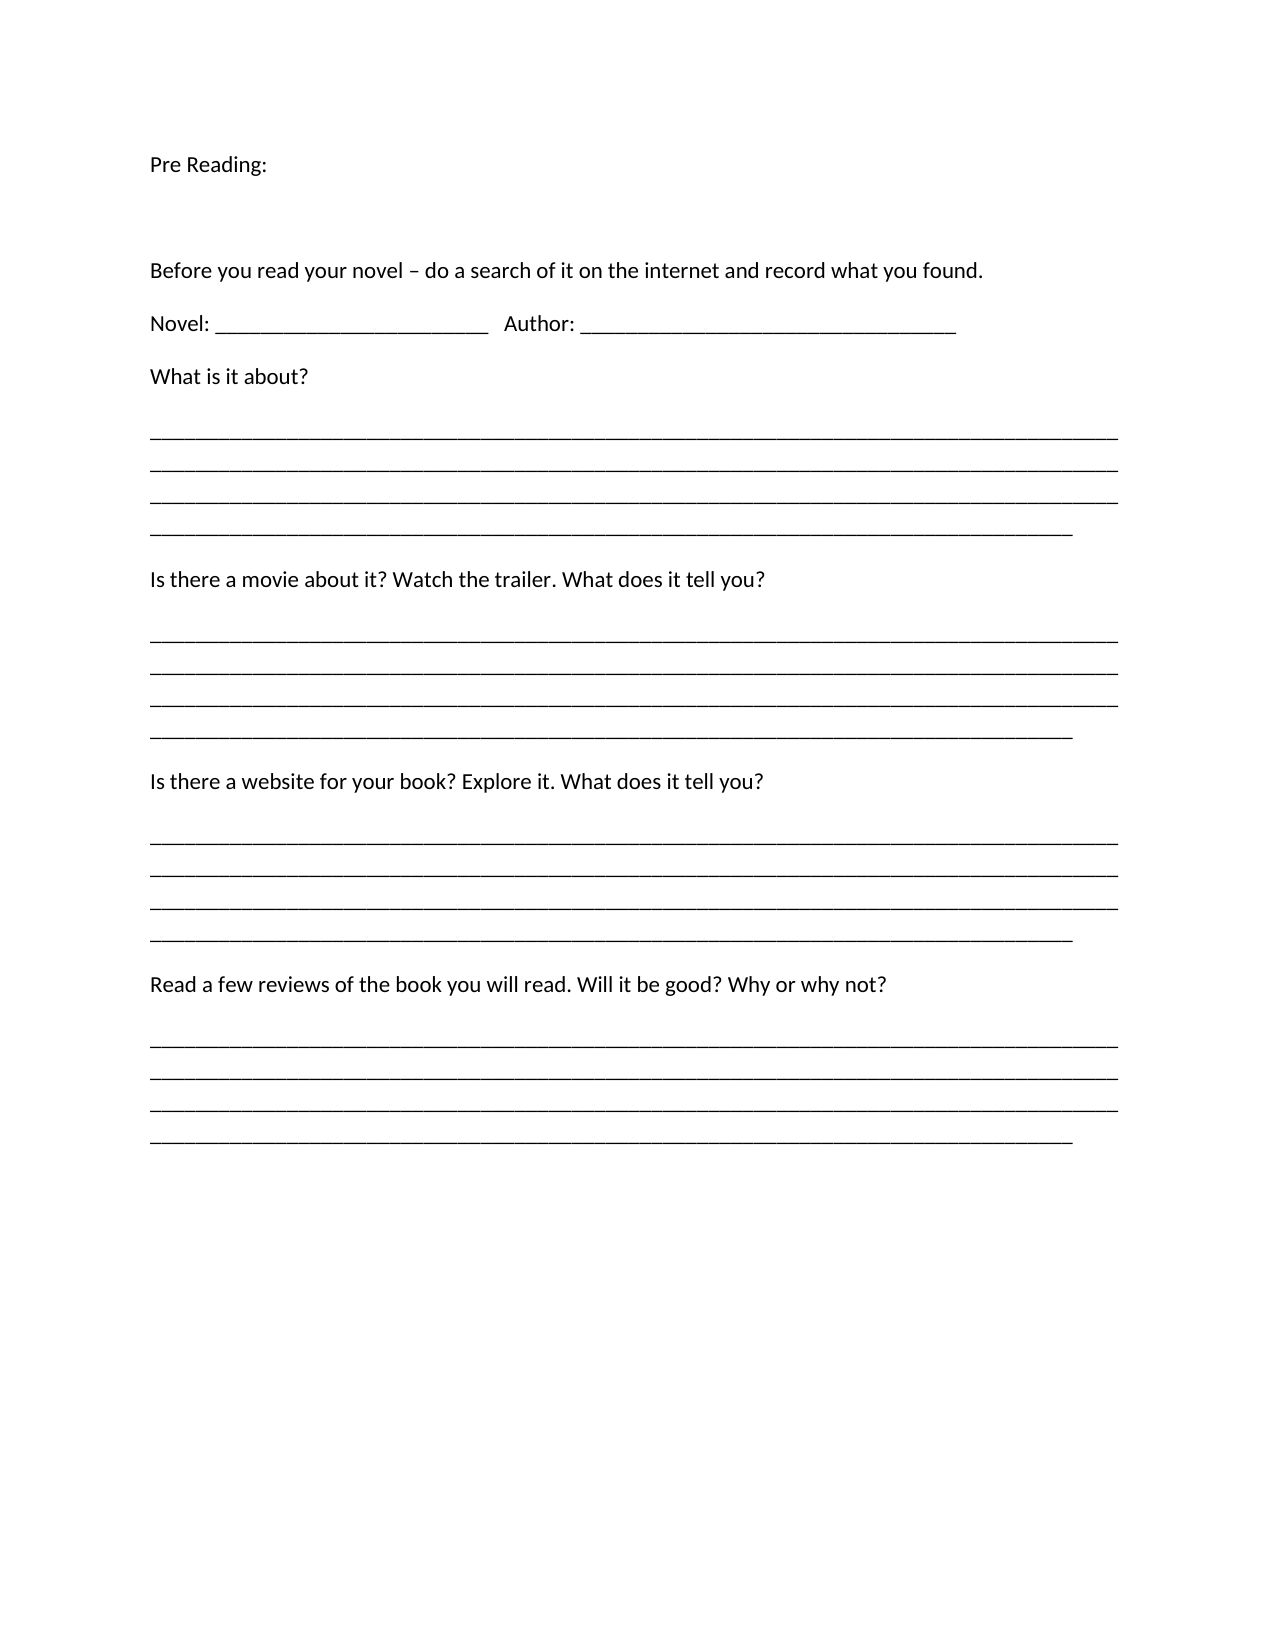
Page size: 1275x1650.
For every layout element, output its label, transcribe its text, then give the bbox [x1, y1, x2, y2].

text ________________________________________________________________________________________________________________________________________________________________________________________________________________________________________________________________________________________________________________________________________________ [150, 618, 1125, 742]
text ________________________________________________________________________________________________________________________________________________________________________________________________________________________________________________________________________________________________________________________________________________ [150, 415, 1125, 540]
text Novel: ________________________ Author: _________________________________ [150, 309, 1125, 337]
text Is there a movie about it? Watch the trailer. What does it tell you? [150, 565, 1125, 593]
text Pre Reading: [150, 150, 1125, 178]
text What is it about? [150, 362, 1125, 390]
text Is there a website for your book? Explore it. What does it tell you? [150, 767, 1125, 795]
text ________________________________________________________________________________________________________________________________________________________________________________________________________________________________________________________________________________________________________________________________________________ [150, 1023, 1125, 1147]
text ________________________________________________________________________________________________________________________________________________________________________________________________________________________________________________________________________________________________________________________________________________ [150, 820, 1125, 945]
text Read a few reviews of the book you will read. Will it be good? Why or why not? [150, 970, 1125, 998]
text Before you read your novel – do a search of it on the internet and record what you found. [150, 256, 1125, 284]
